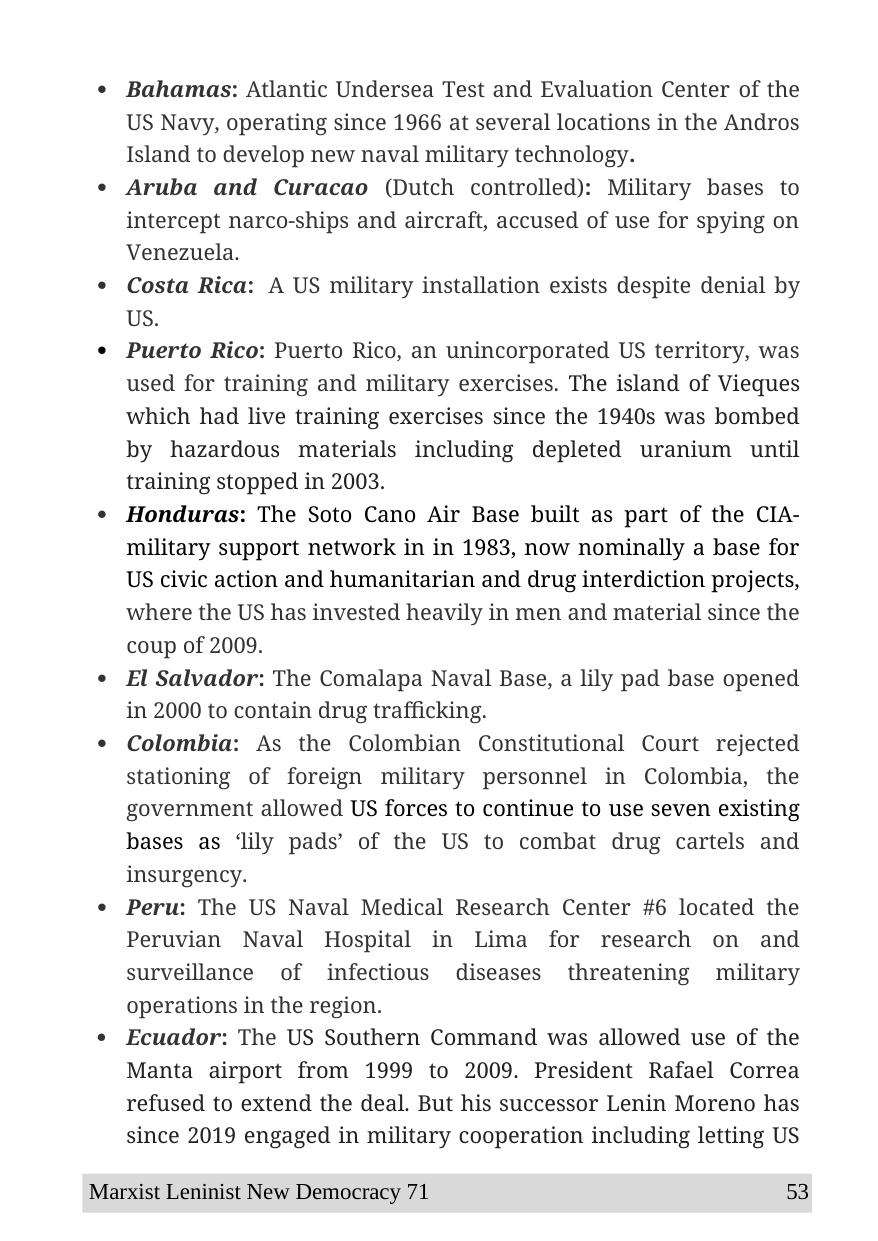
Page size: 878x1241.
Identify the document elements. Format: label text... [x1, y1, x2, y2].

list Honduras: The Soto Cano Air Base built as part of the CIA-military support network in in 1983, now nominally a base for US civic action and humanitarian and drug interdiction projects, where the US has invested heavily in men and material since the coup of 2009. [98, 499, 800, 660]
list Bahamas: Atlantic Undersea Test and Evaluation Center of the US Navy, operating since 1966 at several locations in the Andros Island to develop new naval military technology. [98, 74, 800, 169]
list Costa Rica: A US military installation exists despite denial by US. [98, 270, 800, 333]
list Colombia: As the Colombian Constitutional Court rejected stationing of foreign military personnel in Colombia, the government allowed US forces to continue to use seven existing bases as ‘lily pads’ of the US to combat drug cartels and insurgency. [98, 728, 800, 889]
list Puerto Rico: Puerto Rico, an unincorporated US territory, was used for training and military exercises. The island of Vieques which had live training exercises since the 1940s was bombed by hazardous materials including depleted uranium until training stopped in 2003. [98, 336, 800, 496]
list Aruba and Curacao (Dutch controlled): Military bases to intercept narco-ships and aircraft, accused of use for spying on Venezuela. [98, 172, 800, 267]
list El Salvador: The Comalapa Naval Base, a lily pad base opened in 2000 to contain drug trafficking. [98, 663, 800, 725]
list Peru: The US Naval Medical Research Center #6 located the Peruvian Naval Hospital in Lima for research on and surveillance of infectious diseases threatening military operations in the region. [98, 892, 800, 1019]
